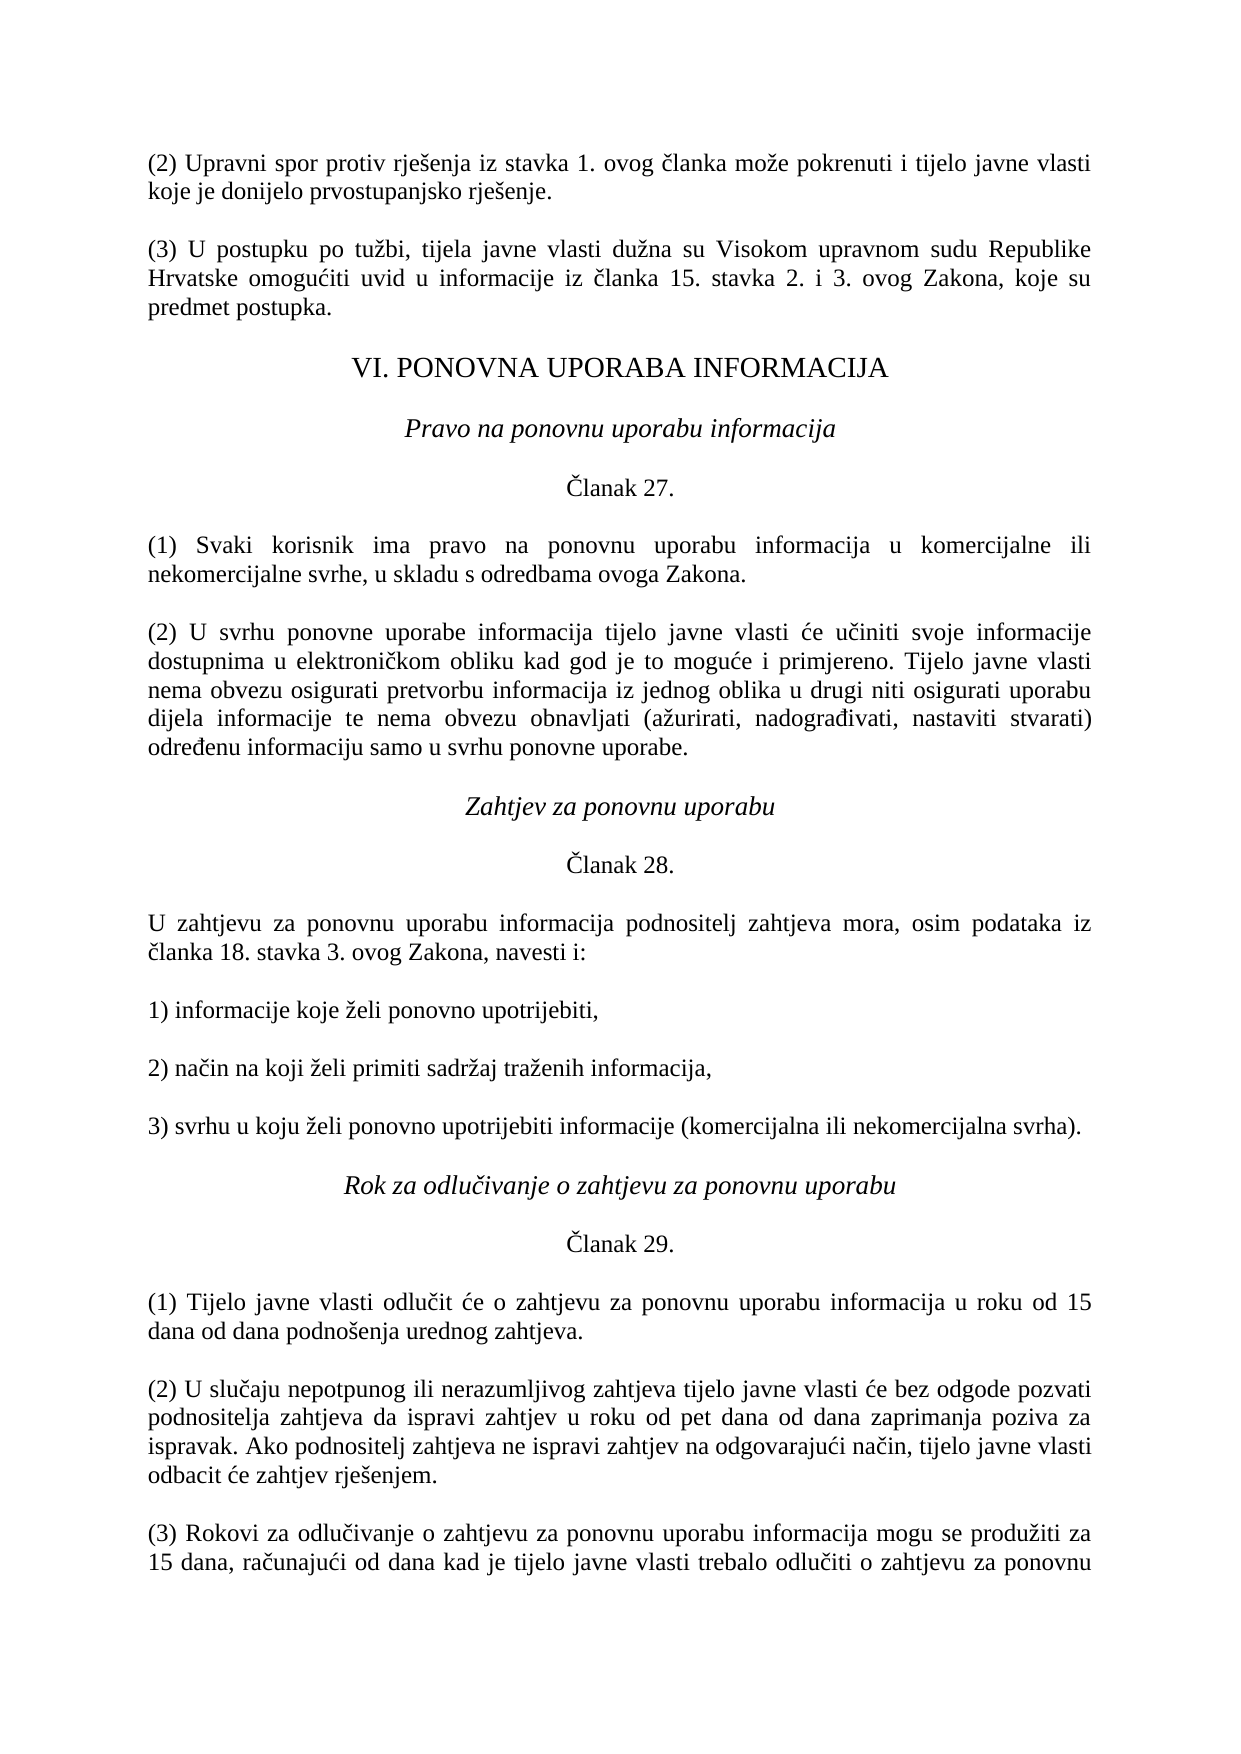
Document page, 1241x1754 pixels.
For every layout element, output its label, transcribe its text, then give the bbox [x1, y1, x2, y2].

text (1) Tijelo javne vlasti odlučit će o zahtjevu za ponovnu uporabu informacija u roku od 15 dana od dana podnošenja urednog zahtjeva. [148, 1287, 1093, 1344]
text Zahtjev za ponovnu uporabu [148, 790, 1093, 821]
text Članak 27. [148, 473, 1093, 501]
text VI. PONOVNA UPORABA INFORMACIJA [148, 350, 1093, 383]
text Članak 29. [148, 1229, 1093, 1258]
text U zahtjevu za ponovnu uporabu informacija podnositelj zahtjeva mora, osim podataka iz članka 18. stavka 3. ovog Zakona, navesti i: [148, 908, 1093, 966]
text (1) Svaki korisnik ima pravo na ponovnu uporabu informacija u komercijalne ili nekomercijalne svrhe, u skladu s odredbama ovoga Zakona. [148, 531, 1093, 588]
text Članak 28. [148, 851, 1093, 879]
text 3) svrhu u koju želi ponovno upotrijebiti informacije (komercijalna ili nekomercijalna svrha). [148, 1111, 1093, 1140]
text (2) Upravni spor protiv rješenja iz stavka 1. ovog članka može pokrenuti i tijelo javne vlasti koje je donijelo prvostupanjsko rješenje. [148, 148, 1093, 205]
text 1) informacije koje želi ponovno upotrijebiti, [148, 995, 1093, 1024]
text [148, 1518, 1093, 1575]
text (2) U svrhu ponovne uporabe informacija tijelo javne vlasti će učiniti svoje informacije dostupnima u elektroničkom obliku kad god je to moguće i primjereno. Tijelo javne vlasti nema obvezu osigurati pretvorbu informacija iz jednog oblika u drugi niti osigurati uporabu dijela informacije te nema obvezu obnavljati (ažurirati, nadograđivati, nastaviti stvarati) određenu informaciju samo u svrhu ponovne uporabe. [148, 617, 1093, 761]
text (2) U slučaju nepotpunog ili nerazumljivog zahtjeva tijelo javne vlasti će bez odgode pozvati podnositelja zahtjeva da ispravi zahtjev u roku od pet dana od dana zaprimanja poziva za ispravak. Ako podnositelj zahtjeva ne ispravi zahtjev na odgovarajući način, tijelo javne vlasti odbacit će zahtjev rješenjem. [148, 1374, 1093, 1489]
text (3) U postupku po tužbi, tijela javne vlasti dužna su Visokom upravnom sudu Republike Hrvatske omogućiti uvid u informacije iz članka 15. stavka 2. i 3. ovog Zakona, koje su predmet postupka. [148, 234, 1093, 321]
text Rok za odlučivanje o zahtjevu za ponovnu uporabu [148, 1169, 1093, 1200]
text 2) način na koji želi primiti sadržaj traženih informacija, [148, 1053, 1093, 1082]
text Pravo na ponovnu uporabu informacija [148, 412, 1093, 443]
